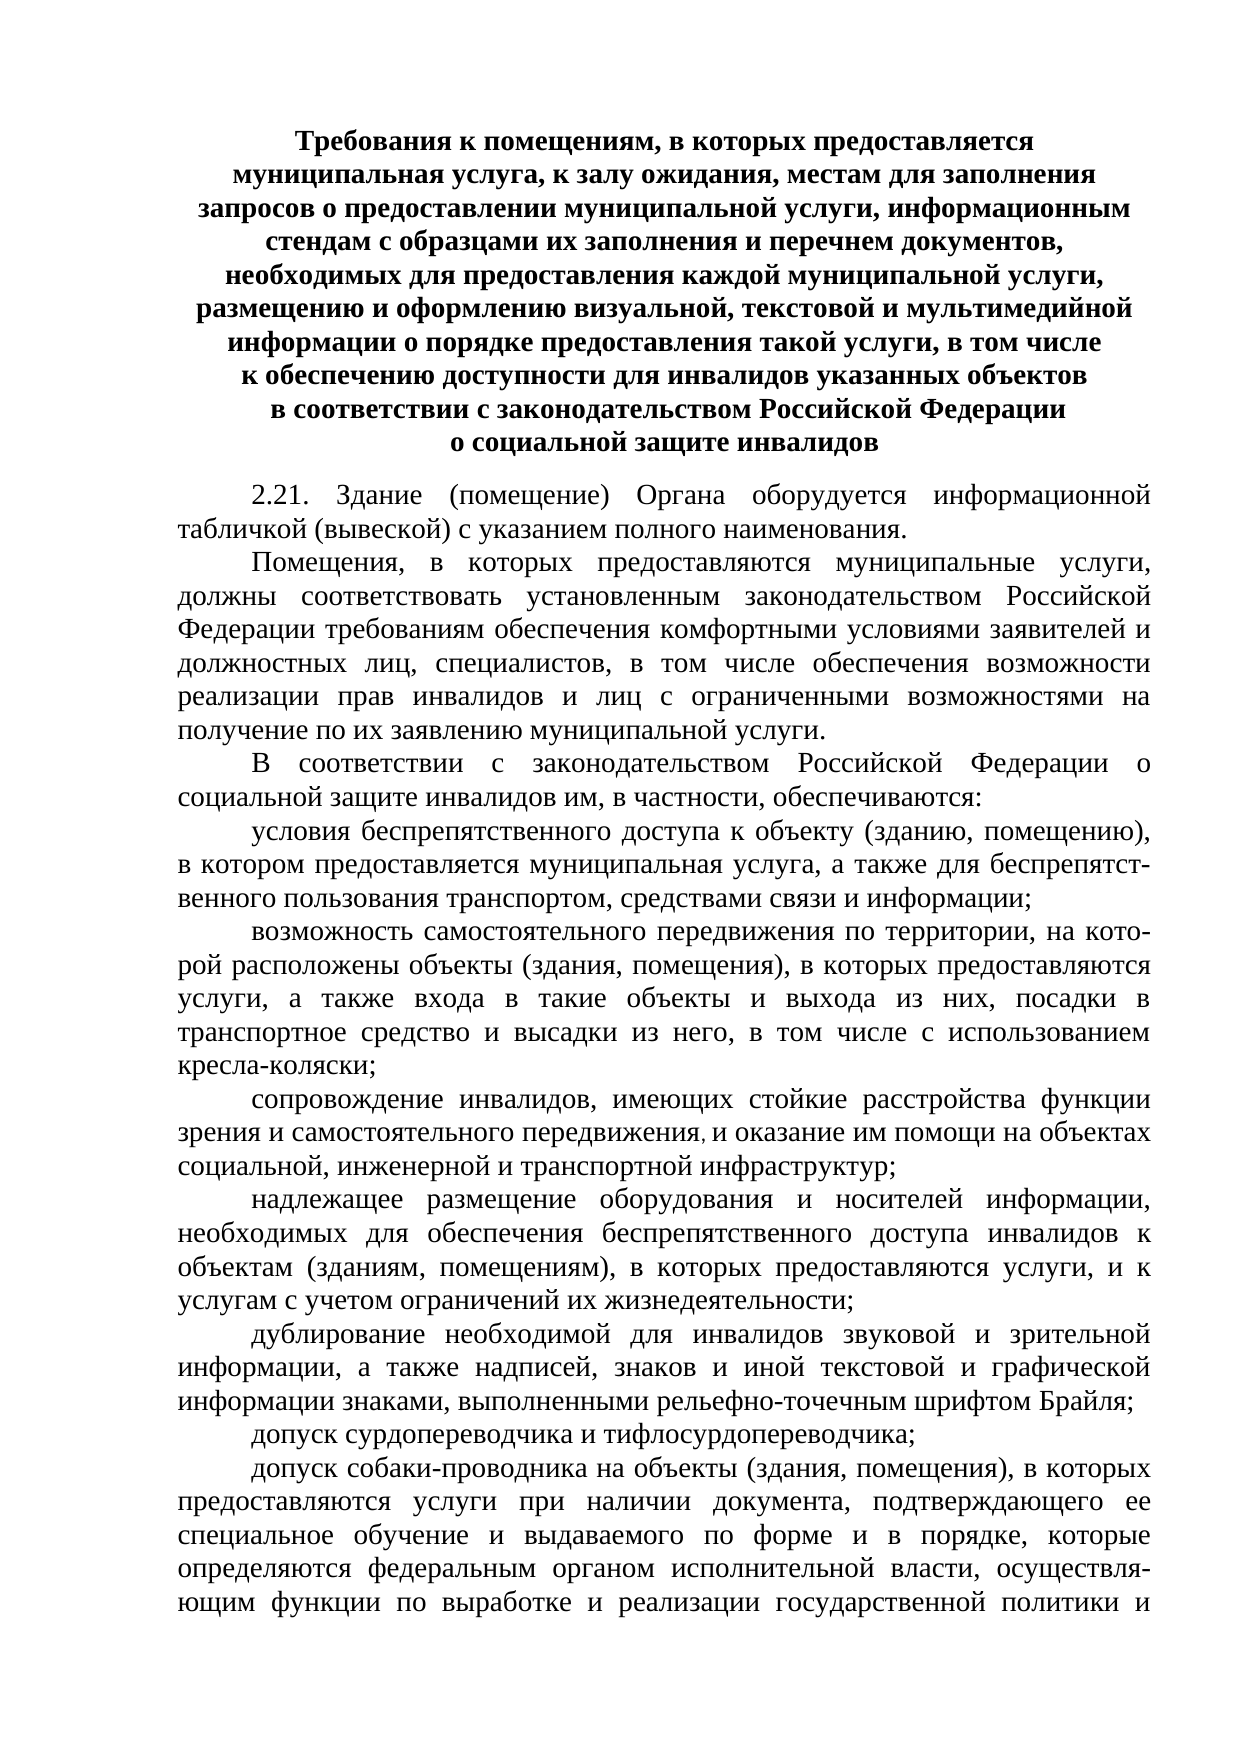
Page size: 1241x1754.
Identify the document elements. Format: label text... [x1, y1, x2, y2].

text дублирование необходимой для инвалидов звуковой и зрительной информации, а также надписей, знаков и иной текстовой и графической информации знаками, выполненными рельефно-точечным шрифтом Брайля; [177, 1316, 1152, 1416]
text условия беспрепятственного доступа к объекту (зданию, помещению), в котором предоставляется муниципальная услуга, а также для беспрепятст-венного пользования транспортом, средствами связи и информации; [177, 813, 1152, 913]
text Требования к помещениям, в которых предоставляется [177, 123, 1152, 156]
text возможность самостоятельного передвижения по территории, на кото-рой расположены объекты (здания, помещения), в которых предоставляются услуги, а также входа в такие объекты и выхода из них, посадки в транспортное средство и высадки из него, в том числе с использованием кресла-коляски; [177, 913, 1152, 1081]
text сопровождение инвалидов, имеющих стойкие расстройства функции зрения и самостоятельного передвижения, и оказание им помощи на объектах социальной, инженерной и транспортной инфраструктур; [177, 1081, 1152, 1182]
text В соответствии с законодательством Российской Федерации о социальной защите инвалидов им, в частности, обеспечиваются: [177, 746, 1152, 813]
text надлежащее размещение оборудования и носителей информации, необходимых для обеспечения беспрепятственного доступа инвалидов к объектам (зданиям, помещениям), в которых предоставляются услуги, и к услугам с учетом ограничений их жизнедеятельности; [177, 1182, 1152, 1316]
text к обеспечению доступности для инвалидов указанных объектов [177, 357, 1152, 391]
text допуск сурдопереводчика и тифлосурдопереводчика; [177, 1416, 1152, 1450]
text о социальной защите инвалидов [177, 424, 1152, 458]
text Помещения, в которых предоставляются муниципальные услуги, должны соответствовать установленным законодательством Российской Федерации требованиям обеспечения комфортными условиями заявителей и должностных лиц, специалистов, в том числе обеспечения возможности реализации прав инвалидов и лиц с ограниченными возможностями на получение по их заявлению муниципальной услуги. [177, 544, 1152, 746]
text муниципальная услуга, к залу ожидания, местам для заполнения запросов о предоставлении муниципальной услуги, информационным стендам с образцами их заполнения и перечнем документов, необходимых для предоставления каждой муниципальной услуги, размещению и оформлению визуальной, текстовой и мультимедийной информации о порядке предоставления такой услуги, в том числе [177, 156, 1152, 357]
text 2.21. Здание (помещение) Органа оборудуется информационной табличкой (вывеской) с указанием полного наименования. [177, 477, 1152, 544]
text в соответствии с законодательством Российской Федерации [177, 391, 1152, 424]
